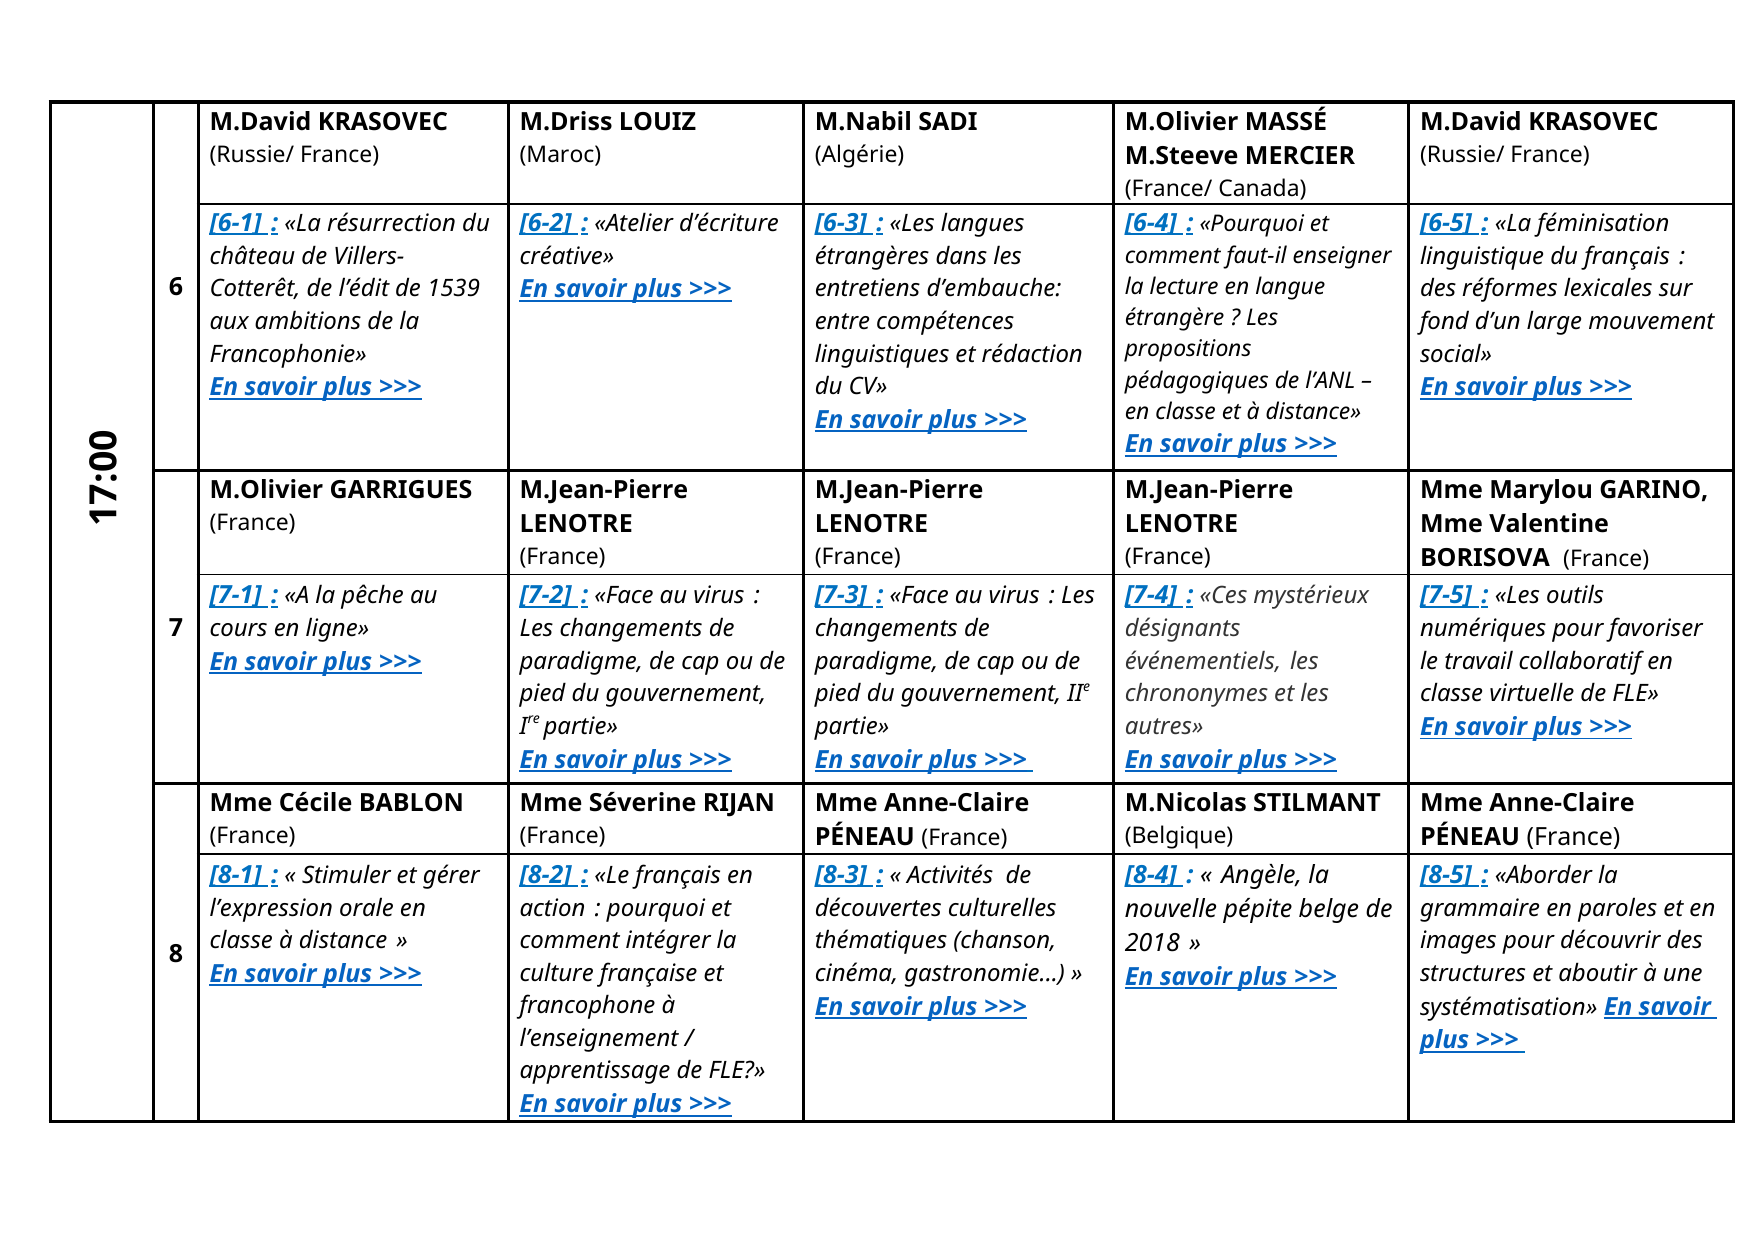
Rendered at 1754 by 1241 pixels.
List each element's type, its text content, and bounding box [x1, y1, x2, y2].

table_cell [6-2] : «Atelier d’écriture créative» En savoir plus >>> [510, 205, 802, 468]
table_cell М.Jean-Pierre LENOTRE (France) [805, 472, 1112, 574]
table_cell [8-1] : « Stimuler et gérer l’expression orale en classe à distance » En savoir plus >>> [200, 855, 507, 1120]
table_cell Mme Séverine RIJAN (France) [510, 785, 802, 853]
table_cell 17:00 [52, 104, 152, 853]
table_cell [6-4] : «Pourquoi et comment faut-il enseigner la lecture en langue étrangère ? Les propositions pédagogiques de l’ANL – en classe et à distance» En savoir plus >>> [1115, 205, 1407, 468]
table_cell 7 [155, 472, 197, 782]
table_cell Mme Anne-Claire PÉNEAU (France) [1410, 785, 1732, 853]
table_cell М.Jean-Pierre LENOTRE (France) [1115, 472, 1407, 574]
table_cell [8-5] : «Aborder la grammaire en paroles et en images pour découvrir des structures et aboutir à une systématisation» En savoir plus >>> [1410, 855, 1732, 1120]
table_cell [8-3] : « Activités de découvertes culturelles thématiques (chanson, cinéma, gastronomie...) » En savoir plus >>> [805, 855, 1112, 1120]
table_cell [6-5] : «La féminisation linguistique du français : des réformes lexicales sur fond d’un large mouvement social» En savoir plus >>> [1410, 205, 1732, 468]
table_cell [7-4] : «Ces mystérieux désignants événementiels, les chrononymes et les autres» En savoir plus >>> [1115, 575, 1407, 782]
table_cell [52, 853, 152, 1120]
table_cell M.Nabil SADI (Algérie) [805, 104, 1112, 203]
table_cell Mme Anne-Claire PÉNEAU (France) [805, 785, 1112, 853]
table_cell М.David KRASOVEC (Russie/ France) [1410, 104, 1732, 203]
table_cell [7-2] : «Face au virus : Les changements de paradigme, de cap ou de pied du gouvernement, Ire partie» En savoir plus >>> [510, 575, 802, 782]
table_cell М.Driss LOUIZ (Maroc) [510, 104, 802, 203]
table_cell М.Olivier MASSÉ M.Steeve MERCIER (France/ Canada) [1115, 104, 1407, 203]
table_cell [6-3] : «Les langues étrangères dans les entretiens d’embauche: entre compétences linguistiques et rédaction du CV» En savoir plus >>> [805, 205, 1112, 468]
table_cell [7-1] : «A la pêche au cours en ligne» En savoir plus >>> [200, 575, 507, 782]
table_cell Mme Cécile BABLON (France) [200, 785, 507, 853]
table_cell М.Jean-Pierre LENOTRE (France) [510, 472, 802, 574]
table_cell [6-1] : «La résurrection du château de Villers-Cotterêt, de l’édit de 1539 aux ambitions de la Francophonie» En savoir plus >>> [200, 205, 507, 468]
table_cell М.Olivier GARRIGUES (France) [200, 472, 507, 574]
table_cell M.Nicolas STILMANT (Belgique) [1115, 785, 1407, 853]
table_cell 8 [155, 785, 197, 1120]
table_cell 6 [155, 104, 197, 468]
table_cell [7-5] : «Les outils numériques pour favoriser le travail collaboratif en classe virtuelle de FLE» En savoir plus >>> [1410, 575, 1732, 782]
table_cell [8-4] : « Angèle, la nouvelle pépite belge de 2018 » En savoir plus >>> [1115, 855, 1407, 1120]
table_cell [7-3] : «Face au virus : Les changements de paradigme, de cap ou de pied du gouvernement, IIe partie» En savoir plus >>> [805, 575, 1112, 782]
table_cell M.David KRASOVEC (Russie/ France) [200, 104, 507, 203]
table_cell Mme Marylou GARINO, Mme Valentine BORISOVA (France) [1410, 472, 1732, 574]
table_cell [8-2] : «Le français en action : pourquoi et comment intégrer la culture française et francophone à l’enseignement / apprentissage de FLE?» En savoir plus >>> [510, 855, 802, 1120]
